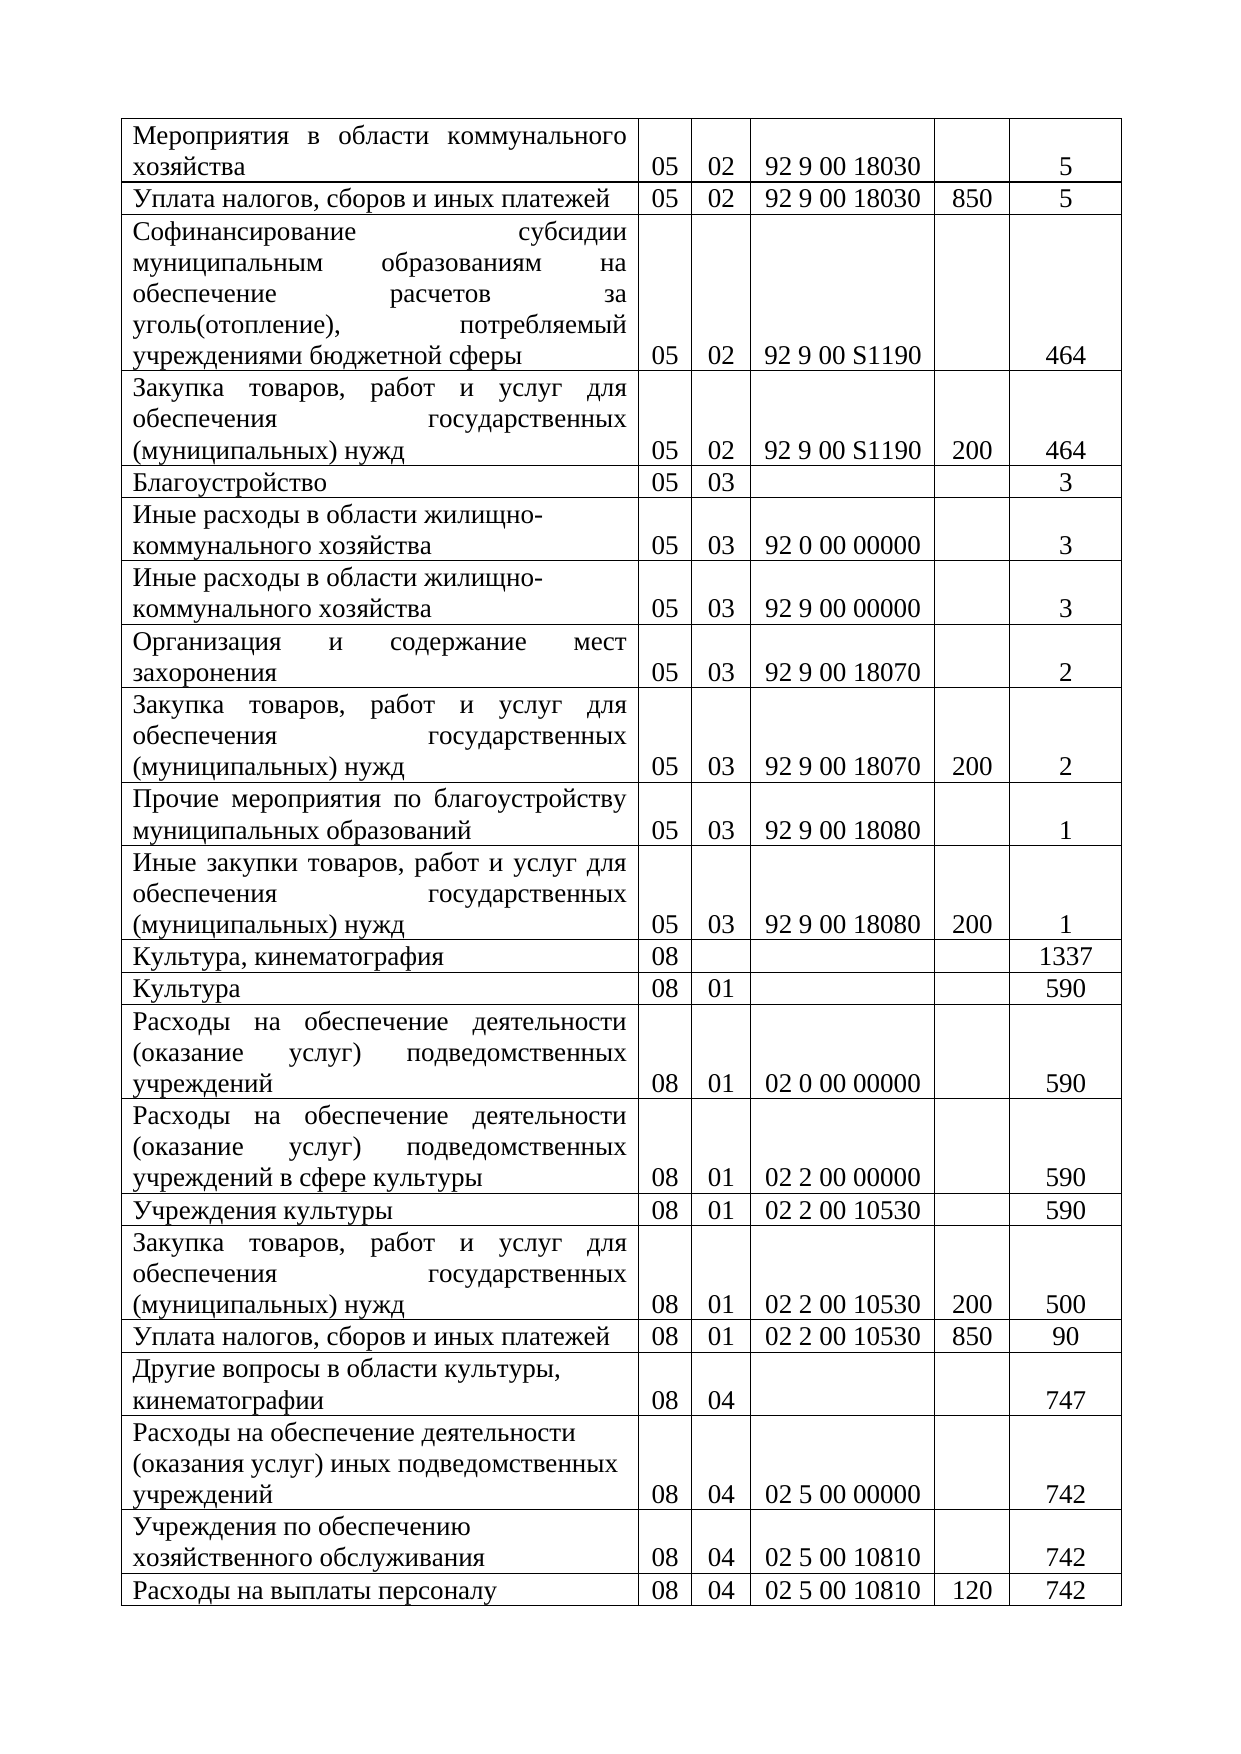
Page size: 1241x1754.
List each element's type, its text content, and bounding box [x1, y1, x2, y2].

table_cell [751, 466, 934, 497]
table_cell 02 2 00 00000 [751, 1099, 934, 1193]
table_cell 03 [692, 688, 750, 782]
table_cell [935, 625, 1009, 687]
table_cell 1 [1010, 783, 1121, 845]
table_cell 05 [639, 498, 691, 560]
table_cell 03 [692, 846, 750, 939]
table_cell [935, 1194, 1009, 1225]
table_cell 92 9 00 S1190 [751, 215, 934, 370]
table_cell [692, 940, 750, 972]
table_cell 08 [639, 973, 691, 1004]
table_cell 08 [639, 940, 691, 972]
table_cell 2 [1010, 625, 1121, 687]
table_cell 05 [639, 371, 691, 465]
table_cell 200 [935, 846, 1009, 939]
table_cell [935, 215, 1009, 370]
table_cell Учреждения по обеспечению хозяйственного обслуживания [122, 1510, 638, 1573]
table_cell 05 [639, 561, 691, 624]
table_cell [935, 498, 1009, 560]
table_cell 08 [639, 1099, 691, 1193]
table_cell 92 9 00 18070 [751, 625, 934, 687]
table_cell 590 [1010, 1194, 1121, 1225]
table_cell 500 [1010, 1226, 1121, 1319]
table_cell [935, 973, 1009, 1004]
table_cell 92 9 00 18080 [751, 846, 934, 939]
table_cell 200 [935, 1226, 1009, 1319]
table_cell Учреждения культуры [122, 1194, 638, 1225]
table_cell 92 9 00 S1190 [751, 371, 934, 465]
table_cell [935, 1353, 1009, 1415]
table_cell 02 5 00 00000 [751, 1416, 934, 1509]
table_cell Прочие мероприятия по благоустройству муниципальных образований [122, 783, 638, 845]
table_cell Культура [122, 973, 638, 1004]
table_cell 2 [1010, 688, 1121, 782]
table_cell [122, 1574, 638, 1605]
table_cell 05 [639, 783, 691, 845]
table_cell [935, 940, 1009, 972]
table_cell 747 [1010, 1353, 1121, 1415]
table_cell 200 [935, 371, 1009, 465]
table_cell 03 [692, 466, 750, 497]
table_cell 04 [692, 1416, 750, 1509]
table_cell [751, 1353, 934, 1415]
table_cell 08 [639, 1005, 691, 1098]
table_cell 03 [692, 783, 750, 845]
table_cell [935, 1416, 1009, 1509]
table_cell 02 [692, 183, 750, 214]
table_cell 3 [1010, 498, 1121, 560]
table_cell 590 [1010, 1099, 1121, 1193]
table_cell 92 9 00 00000 [751, 561, 934, 624]
table_cell Софинансирование субсидии муниципальным образованиям на обеспечение расчетов за уголь(отопление), потребляемый учреждениями бюджетной сферы [122, 215, 638, 370]
table_cell Расходы на обеспечение деятельности (оказание услуг) подведомственных учреждений [122, 1005, 638, 1098]
table_cell Закупка товаров, работ и услуг для обеспечения государственных (муниципальных) нужд [122, 371, 638, 465]
table_cell Расходы на обеспечение деятельности (оказание услуг) подведомственных учреждений в сфере культуры [122, 1099, 638, 1193]
table_cell 02 0 00 00000 [751, 1005, 934, 1098]
table_cell 03 [692, 625, 750, 687]
table_cell 02 [692, 215, 750, 370]
table_cell [751, 973, 934, 1004]
table_cell 90 [1010, 1320, 1121, 1352]
table_cell 04 [692, 1353, 750, 1415]
table_cell Уплата налогов, сборов и иных платежей [122, 1320, 638, 1352]
table_cell Культура, кинематография [122, 940, 638, 972]
table_cell Иные закупки товаров, работ и услуг для обеспечения государственных (муниципальных) нужд [122, 846, 638, 939]
table_cell Иные расходы в области жилищно-коммунального хозяйства [122, 561, 638, 624]
table_cell Организация и содержание мест захоронения [122, 625, 638, 687]
table_cell 02 5 00 10810 [751, 1574, 934, 1605]
table_cell 02 [692, 119, 750, 181]
table_cell [935, 1510, 1009, 1573]
table_cell 04 [692, 1574, 750, 1605]
table_cell 92 9 00 18080 [751, 783, 934, 845]
table_cell 850 [935, 1320, 1009, 1352]
table_cell 590 [1010, 973, 1121, 1004]
table_cell 92 9 00 18070 [751, 688, 934, 782]
table_cell 05 [639, 625, 691, 687]
table_cell 92 9 00 18030 [751, 119, 934, 181]
table_cell 05 [639, 119, 691, 181]
table_cell 02 [692, 371, 750, 465]
table_cell [935, 466, 1009, 497]
table_cell 08 [639, 1510, 691, 1573]
table_cell [935, 783, 1009, 845]
table_cell 742 [1010, 1416, 1121, 1509]
table_cell 08 [639, 1353, 691, 1415]
table_cell 01 [692, 1226, 750, 1319]
table_cell [935, 561, 1009, 624]
table_cell 3 [1010, 561, 1121, 624]
table_cell 01 [692, 973, 750, 1004]
table_cell 03 [692, 561, 750, 624]
table_cell Закупка товаров, работ и услуг для обеспечения государственных (муниципальных) нужд [122, 1226, 638, 1319]
table_cell 05 [639, 846, 691, 939]
table_cell [935, 119, 1009, 181]
table_cell 08 [639, 1226, 691, 1319]
table_cell 5 [1010, 119, 1121, 181]
table_cell [935, 1099, 1009, 1193]
table_cell 92 9 00 18030 [751, 183, 934, 214]
table_cell 742 [1010, 1574, 1121, 1605]
table_cell 742 [1010, 1510, 1121, 1573]
table_cell 92 0 00 00000 [751, 498, 934, 560]
table_cell 05 [639, 466, 691, 497]
table_cell 464 [1010, 215, 1121, 370]
table_cell 05 [639, 688, 691, 782]
table_cell 200 [935, 688, 1009, 782]
table_cell Расходы на обеспечение деятельности (оказания услуг) иных подведомственных учреждений [122, 1416, 638, 1509]
table_cell Другие вопросы в области культуры, кинематографии [122, 1353, 638, 1415]
table_cell Мероприятия в области коммунального хозяйства [122, 119, 638, 181]
table_cell 01 [692, 1099, 750, 1193]
table_cell 02 2 00 10530 [751, 1320, 934, 1352]
table_cell 05 [639, 215, 691, 370]
table_cell 1337 [1010, 940, 1121, 972]
table_cell Иные расходы в области жилищно-коммунального хозяйства [122, 498, 638, 560]
table_cell 05 [639, 183, 691, 214]
table_cell 3 [1010, 466, 1121, 497]
table_cell 03 [692, 498, 750, 560]
table_cell 5 [1010, 183, 1121, 214]
table_cell 590 [1010, 1005, 1121, 1098]
table_cell Закупка товаров, работ и услуг для обеспечения государственных (муниципальных) нужд [122, 688, 638, 782]
table_cell 01 [692, 1005, 750, 1098]
table_cell 02 2 00 10530 [751, 1194, 934, 1225]
table_cell 120 [935, 1574, 1009, 1605]
table_cell 1 [1010, 846, 1121, 939]
table_cell 01 [692, 1194, 750, 1225]
table_cell 02 5 00 10810 [751, 1510, 934, 1573]
table_cell 08 [639, 1574, 691, 1605]
table_cell 464 [1010, 371, 1121, 465]
table_cell 08 [639, 1416, 691, 1509]
table_cell 04 [692, 1510, 750, 1573]
table_cell 850 [935, 183, 1009, 214]
table_cell [935, 1005, 1009, 1098]
table_cell [751, 940, 934, 972]
table_cell 01 [692, 1320, 750, 1352]
table_cell 02 2 00 10530 [751, 1226, 934, 1319]
table_cell Благоустройство [122, 466, 638, 497]
table_cell 08 [639, 1194, 691, 1225]
table_cell Уплата налогов, сборов и иных платежей [122, 183, 638, 214]
table_cell 08 [639, 1320, 691, 1352]
